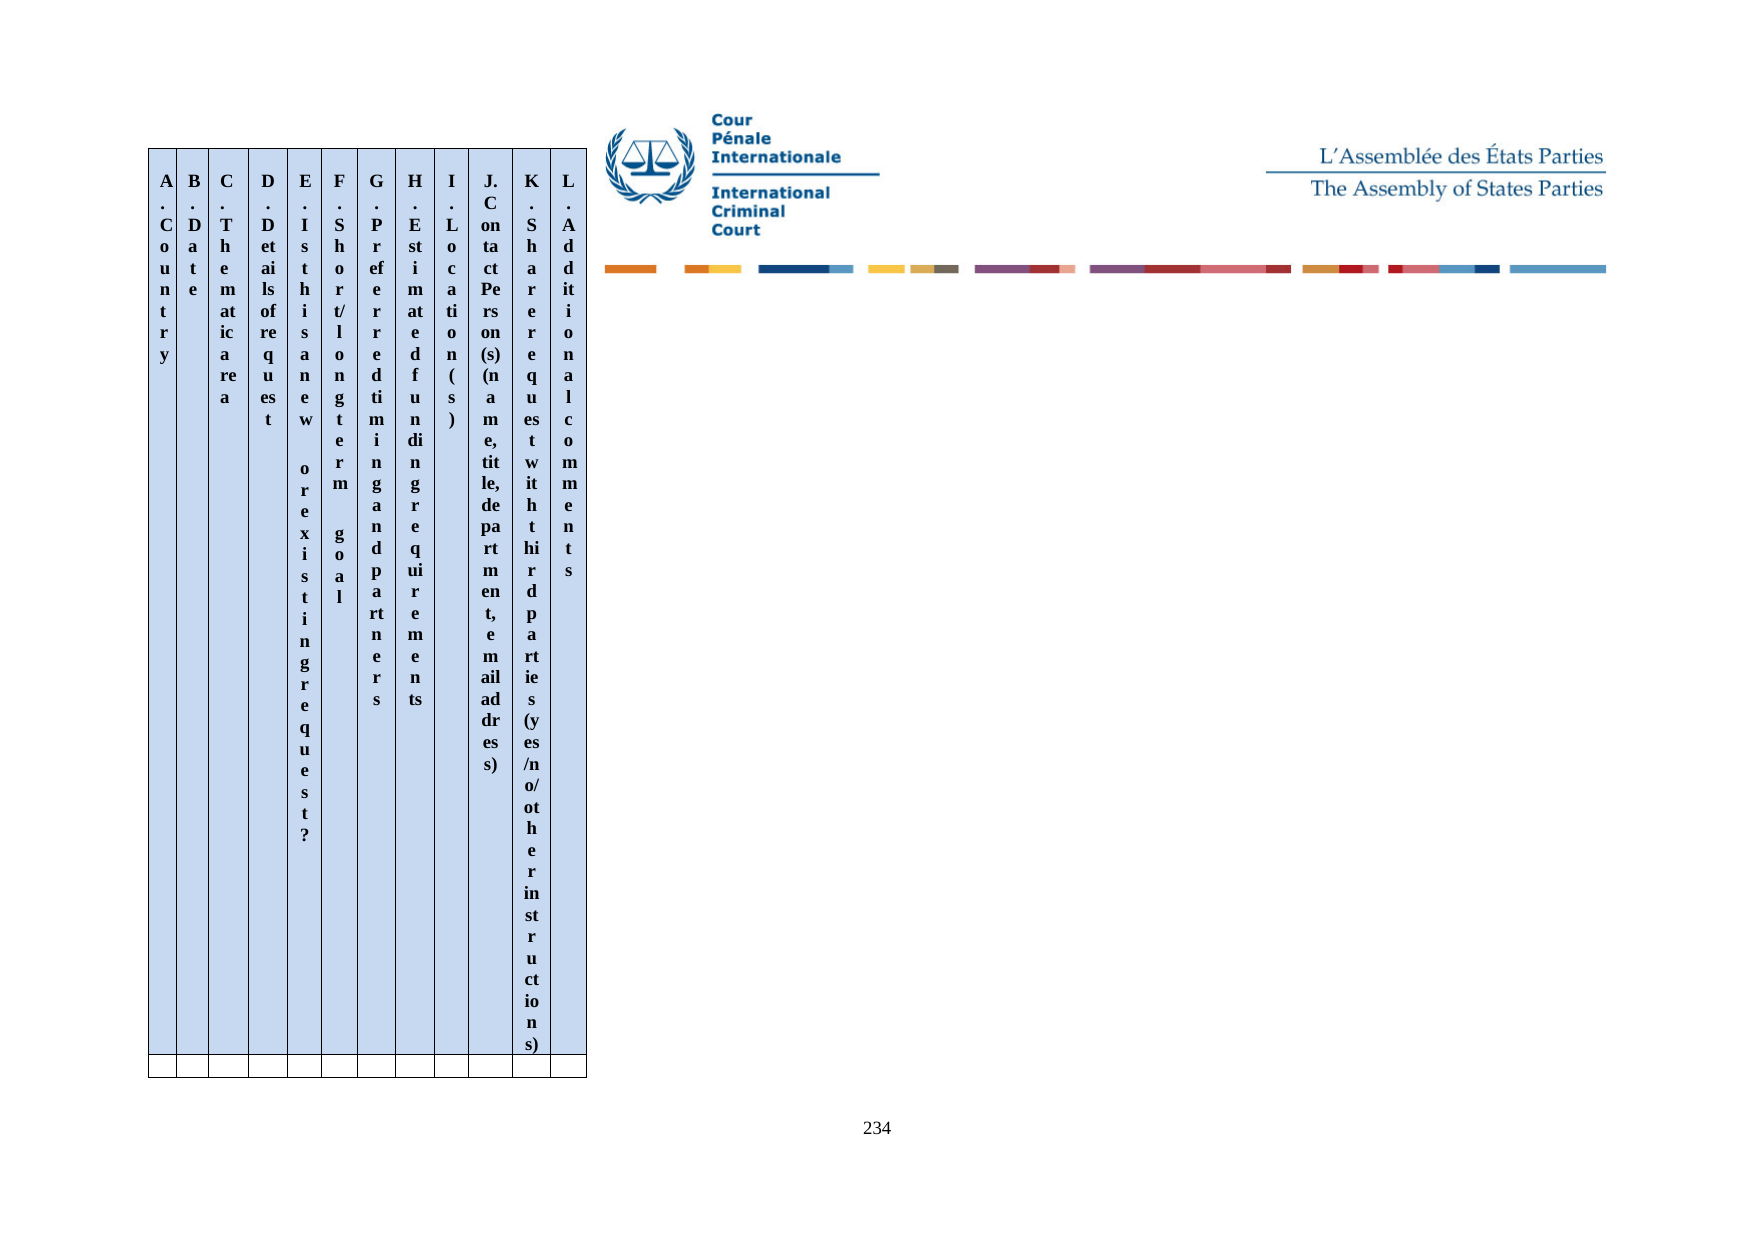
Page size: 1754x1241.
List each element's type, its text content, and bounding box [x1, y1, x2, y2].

table_header C. Thematic area [209, 149, 248, 1054]
table_header F. Short/long term goal [322, 149, 357, 1054]
table_cell [288, 1055, 321, 1077]
table_cell [358, 1055, 395, 1077]
table_header G. Preferred timing and partners [358, 149, 395, 1054]
table_cell [322, 1055, 357, 1077]
table_header H. Estimated funding requirements [396, 149, 434, 1054]
table_header B. Date [177, 149, 208, 1054]
table_header I. Location(s) [435, 149, 468, 1054]
table_cell [551, 1055, 586, 1077]
table_header E. Is this a new or existing request? [288, 149, 321, 1054]
picture [604, 86, 1607, 275]
table_cell [177, 1055, 208, 1077]
table_cell [435, 1055, 468, 1077]
table_cell [149, 1055, 176, 1077]
table_header J. Contact Person(s) (name, title, department, email address) [469, 149, 512, 1054]
table_cell [396, 1055, 434, 1077]
table_header L. Additional comments [551, 149, 586, 1054]
table_header K. Share request with third parties (yes/no/other instructions) [513, 149, 550, 1054]
table_cell [513, 1055, 550, 1077]
table_cell [209, 1055, 248, 1077]
table_header D. Details of request [249, 149, 287, 1054]
table_cell [469, 1055, 512, 1077]
table_cell [249, 1055, 287, 1077]
table_header A. Country [149, 149, 176, 1054]
